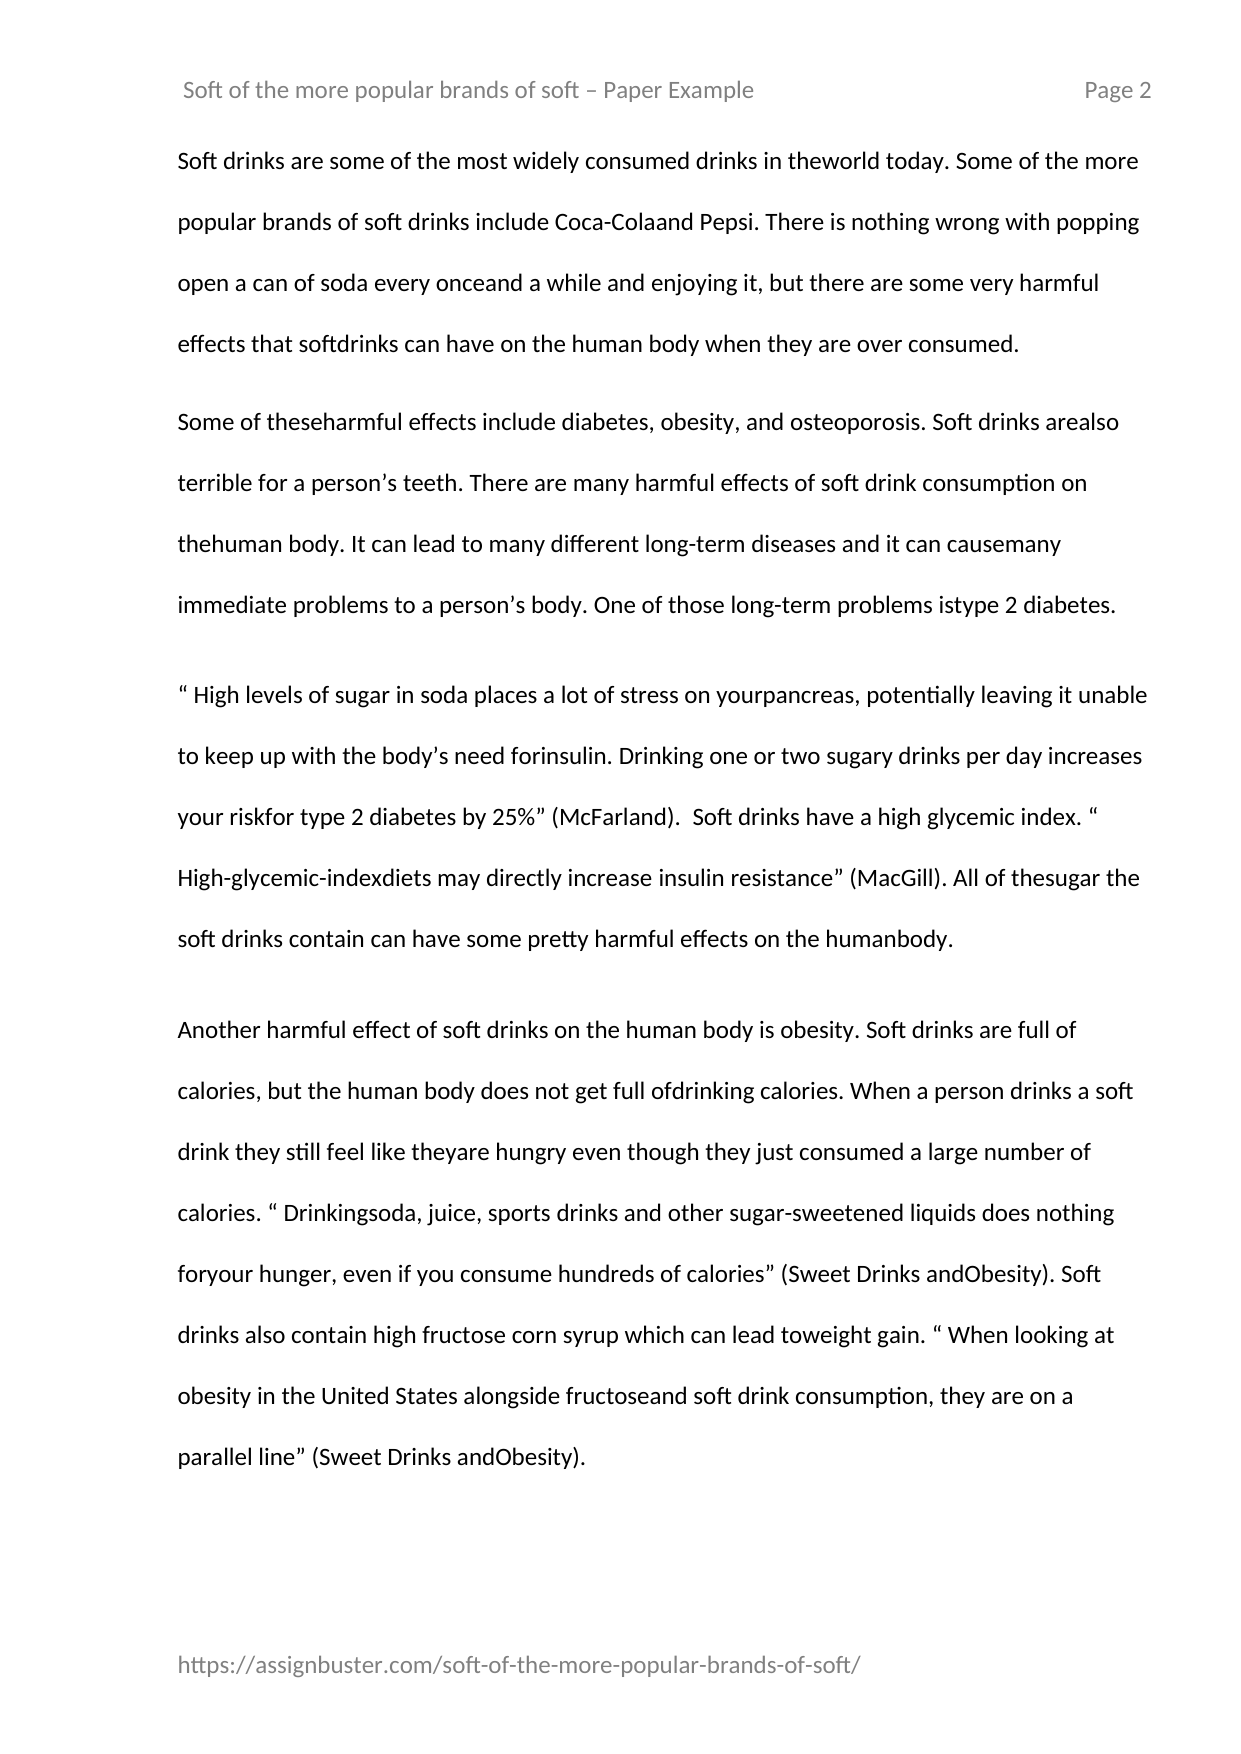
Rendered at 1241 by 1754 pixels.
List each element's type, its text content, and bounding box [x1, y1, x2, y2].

text Some of theseharmful effects include diabetes, obesity, and osteoporosis. Soft drinks arealso terrible for a person’s teeth. There are many harmful effects of soft drink consumption on thehuman body. It can lead to many different long-term diseases and it can causemany immediate problems to a person’s body. One of those long-term problems istype 2 diabetes. [177, 406, 1152, 619]
text Soft drinks are some of the most widely consumed drinks in theworld today. Some of the more popular brands of soft drinks include Coca-Colaand Pepsi. There is nothing wrong with popping open a can of soda every onceand a while and enjoying it, but there are some very harmful effects that softdrinks can have on the human body when they are over consumed. [177, 145, 1152, 359]
text Another harmful effect of soft drinks on the human body is obesity. Soft drinks are full of calories, but the human body does not get full ofdrinking calories. When a person drinks a soft drink they still feel like theyare hungry even though they just consumed a large number of calories. “ Drinkingsoda, juice, sports drinks and other sugar-sweetened liquids does nothing foryour hunger, even if you consume hundreds of calories” (Sweet Drinks andObesity). Soft drinks also contain high fructose corn syrup which can lead toweight gain. “ When looking at obesity in the United States alongside fructoseand soft drink consumption, they are on a parallel line” (Sweet Drinks andObesity). [177, 1014, 1152, 1472]
text “ High levels of sugar in soda places a lot of stress on yourpancreas, potentially leaving it unable to keep up with the body’s need forinsulin. Drinking one or two sugary drinks per day increases your riskfor type 2 diabetes by 25%” (McFarland). Soft drinks have a high glycemic index. “ High-glycemic-indexdiets may directly increase insulin resistance” (MacGill). All of thesugar the soft drinks contain can have some pretty harmful effects on the humanbody. [177, 679, 1152, 954]
